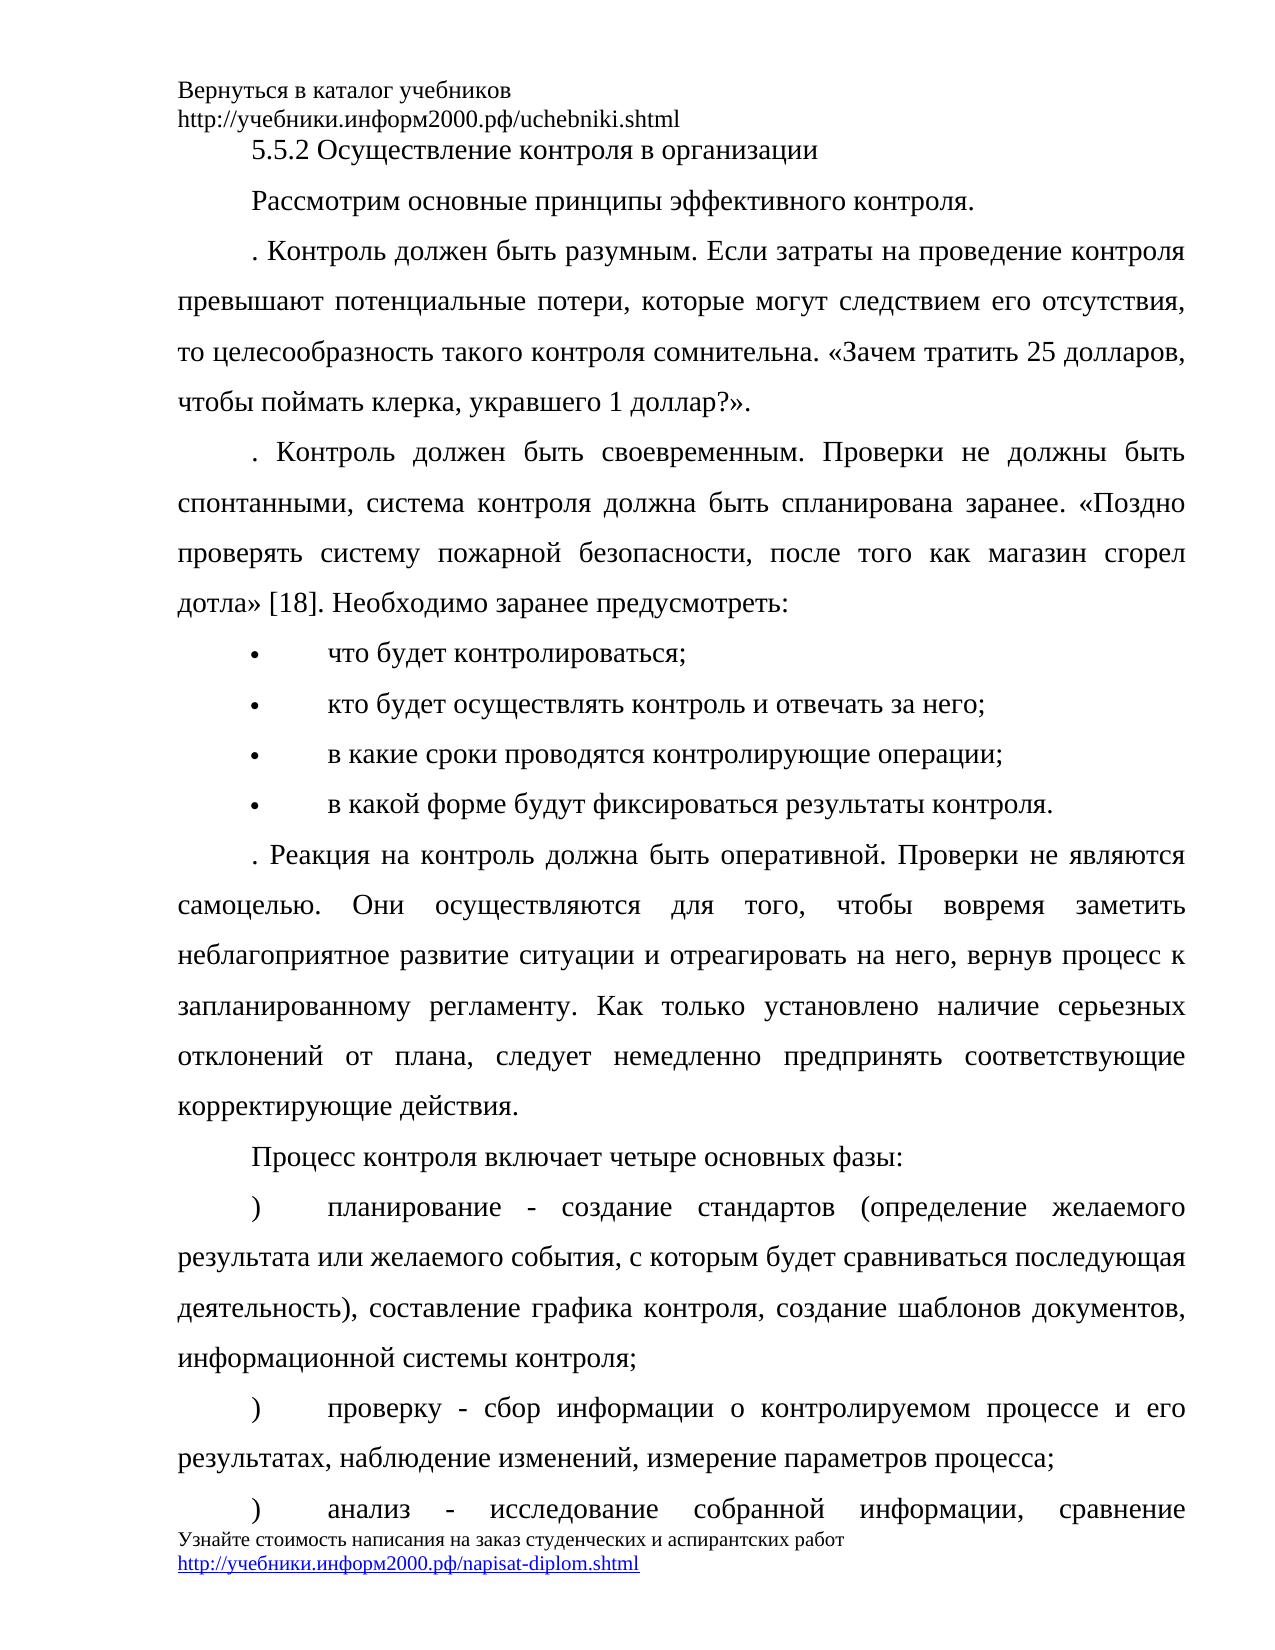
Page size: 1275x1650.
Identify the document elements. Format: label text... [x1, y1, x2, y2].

text  в какие сроки проводятся контролирующие операции; [177, 736, 1186, 770]
text Рассмотрим основные принципы эффективного контроля. [177, 183, 1186, 216]
text  кто будет осуществлять контроль и отвечать за него; [177, 686, 1186, 719]
text . Контроль должен быть своевременным. Проверки не должны быть спонтанными, система контроля должна быть спланирована заранее. «Поздно проверять систему пожарной безопасности, после того как магазин сгорел дотла» [18]. Необходимо заранее предусмотреть: [177, 434, 1186, 619]
text Процесс контроля включает четыре основных фазы: [177, 1139, 1186, 1172]
subtitle 5.5.2 Осуществление контроля в организации [177, 132, 1186, 166]
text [177, 1491, 1186, 1524]
text ) проверку - сбор информации о контролируемом процессе и его результатах, наблюдение изменений, измерение параметров процесса; [177, 1390, 1186, 1474]
text . Реакция на контроль должна быть оперативной. Проверки не являются самоцелью. Они осуществляются для того, чтобы вовремя заметить неблагоприятное развитие ситуации и отреагировать на него, вернув процесс к запланированному регламенту. Как только установлено наличие серьезных отклонений от плана, следует немедленно предпринять соответствующие корректирующие действия. [177, 837, 1186, 1122]
text  что будет контролироваться; [177, 636, 1186, 669]
text ) планирование - создание стандартов (определение желаемого результата или желаемого события, с которым будет сравниваться последующая деятельность), составление графика контроля, создание шаблонов документов, информационной системы контроля; [177, 1189, 1186, 1373]
text  в какой форме будут фиксироваться результаты контроля. [177, 787, 1186, 820]
text . Контроль должен быть разумным. Если затраты на проведение контроля превышают потенциальные потери, которые могут следствием его отсутствия, то целесообразность такого контроля сомнительна. «Зачем тратить 25 долларов, чтобы поймать клерка, укравшего 1 доллар?». [177, 233, 1186, 418]
